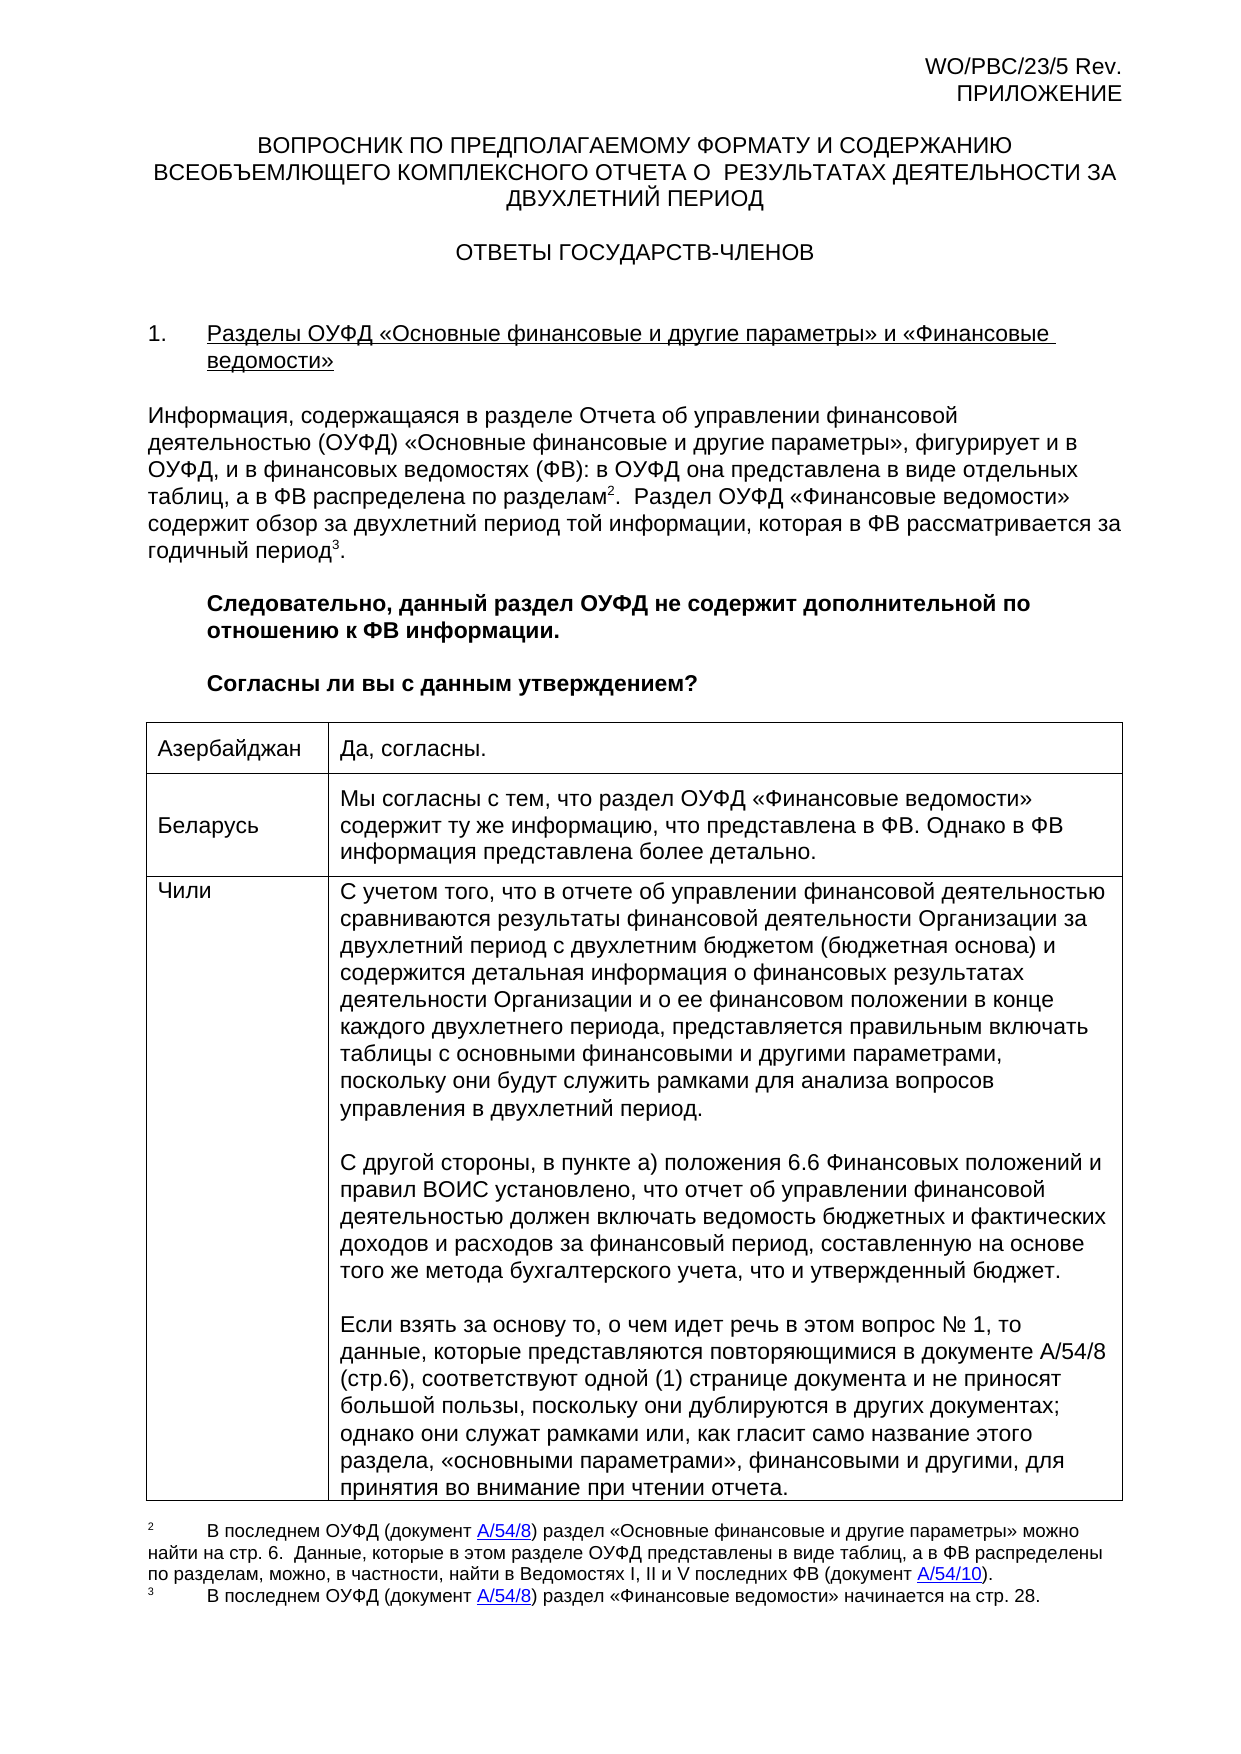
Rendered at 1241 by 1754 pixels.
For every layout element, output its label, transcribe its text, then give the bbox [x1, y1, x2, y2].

text Информация, содержащаяся в разделе Отчета об управлении финансовой деятельностью (ОУФД) «Основные финансовые и другие параметры», фигурирует и в ОУФД, и в финансовых ведомостях (ФВ): в ОУФД она представлена в виде отдельных таблиц, а в ФВ распределена по разделам. Раздел ОУФД «Финансовые ведомости» содержит обзор за двухлетний период той информации, которая в ФВ рассматривается за годичный период. [148, 401, 1122, 563]
text ОТВЕТЫ ГОСУДАРСТВ-ЧЛЕНОВ [148, 238, 1122, 265]
text ВОПРОСНИК ПО ПРЕДПОЛАГАЕМОМУ ФОРМАТУ И СОДЕРЖАНИЮ [148, 132, 1122, 158]
table_cell Чили [147, 877, 328, 1500]
table_header Азербайджан [147, 723, 328, 773]
text Согласны ли вы с данным утверждением? [207, 669, 1122, 696]
table_cell Беларусь [147, 774, 328, 876]
text Следовательно, данный раздел ОУФД не содержит дополнительной по отношению к ФВ информации. [207, 590, 1122, 643]
text 1. Разделы ОУФД «Основные финансовые и другие параметры» и «Финансовые ведомости» [148, 319, 1122, 374]
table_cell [329, 877, 1122, 1500]
table_header Да, согласны. [329, 723, 1122, 773]
text ВСЕОБЪЕМЛЮЩЕГО КОМПЛЕКСНОГО ОТЧЕТА О РЕЗУЛЬТАТАХ ДЕЯТЕЛЬНОСТИ ЗА ДВУХЛЕТНИЙ ПЕРИОД [148, 158, 1122, 211]
table_cell Мы согласны с тем, что раздел ОУФД «Финансовые ведомости» содержит ту же информацию, что представлена в ФВ. Однако в ФВ информация представлена более детально. [329, 774, 1122, 876]
